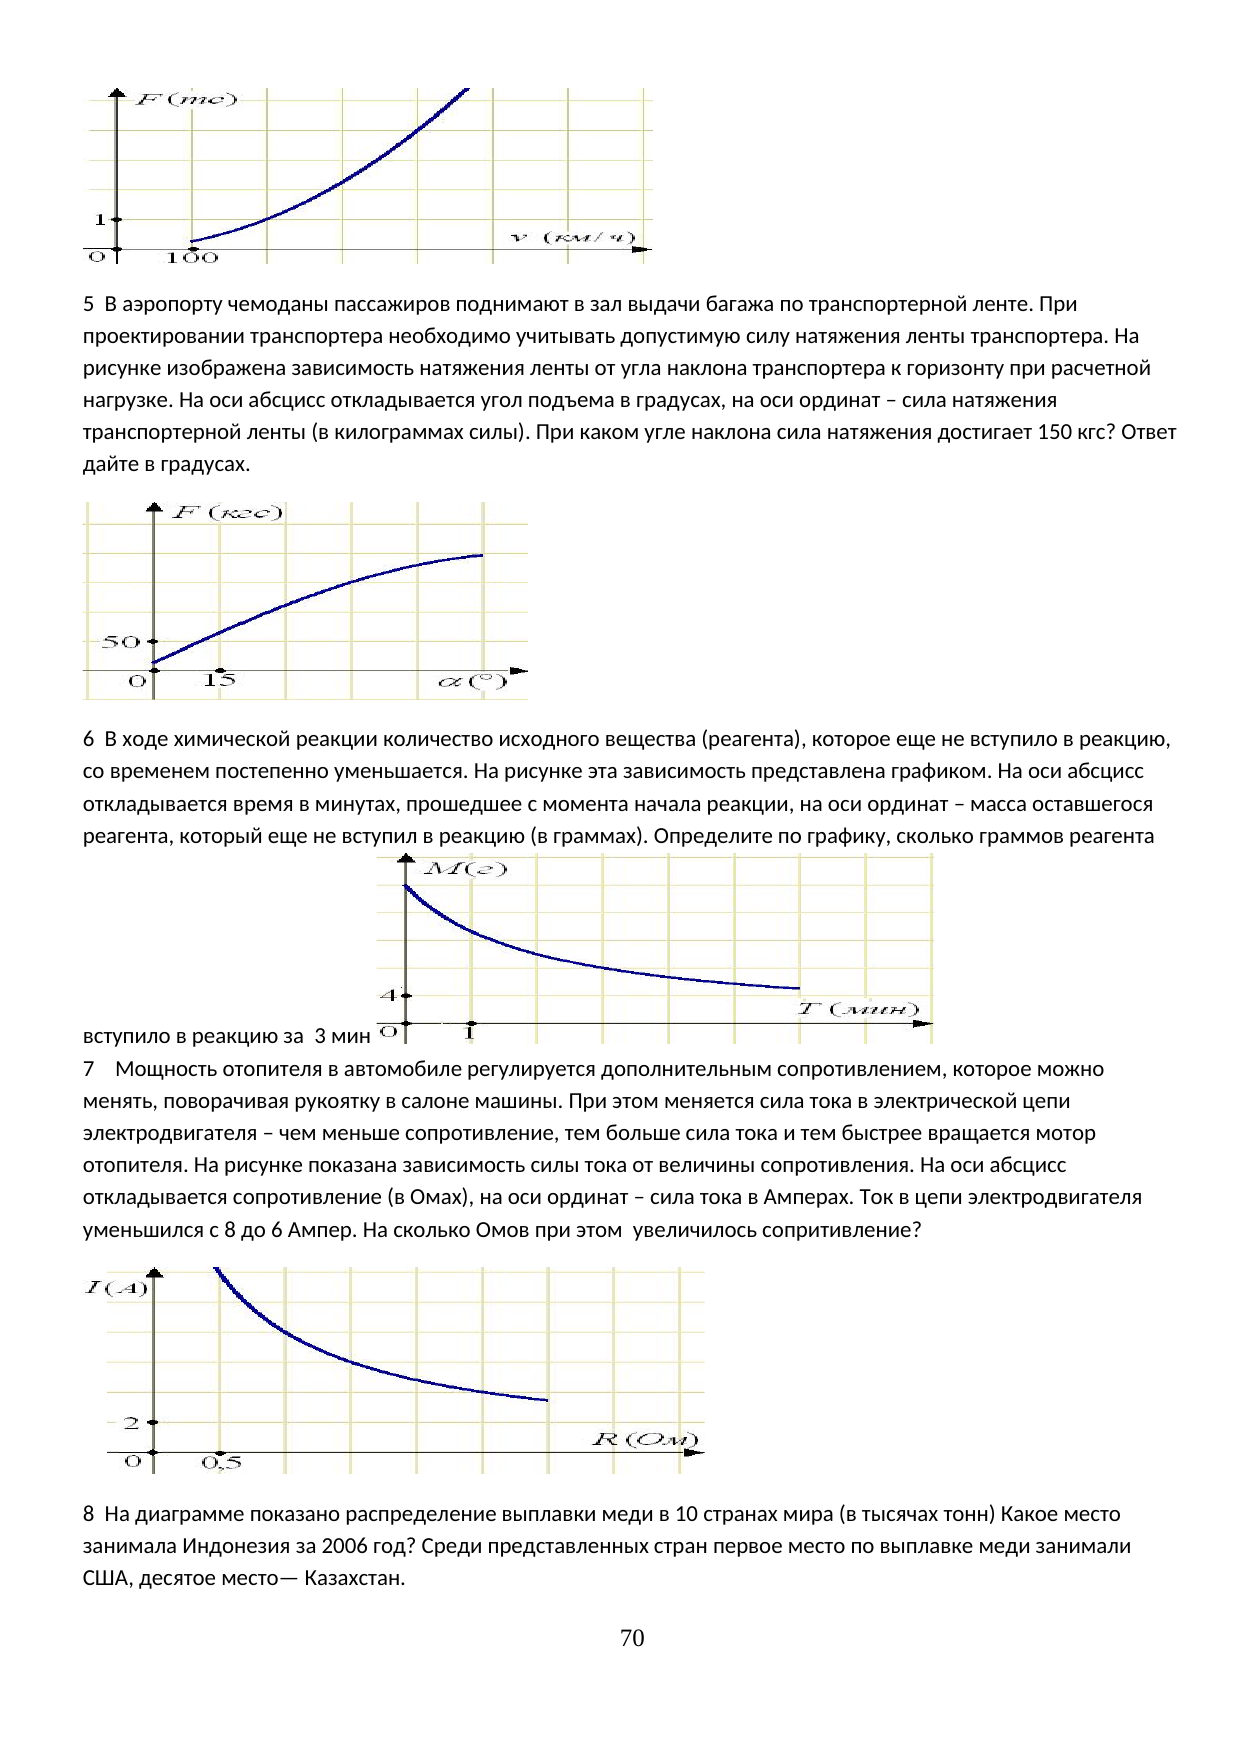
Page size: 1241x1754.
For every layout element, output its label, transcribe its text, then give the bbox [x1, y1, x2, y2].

picture [82, 502, 528, 700]
picture [82, 1267, 705, 1474]
text 8 На диаграмме показано распределение выплавки меди в 10 странах мира (в тысячах тонн) Какое место занимала Индонезия за 2006 год? Среди представленных стран первое место по выплавке меди занимали США, десятое место— Казахстан. [83, 1499, 1181, 1591]
picture [376, 853, 935, 1044]
picture [82, 88, 653, 264]
text 6 В ходе химической реакции количество исходного вещества (реагента), которое еще не вступило в реакцию, со временем постепенно уменьшается. На рисунке эта зависимость представлена графиком. На оси абсцисс откладывается время в минутах, прошедшее с момента начала реакции, на оси ординат – масса оставшегося реагента, который еще не вступил в реакцию (в граммах). Определите по графику, сколько граммов реагента вступило в реакцию за 3 мин 7 Мощность отопителя в автомобиле регулируется дополнительным сопротивлением, которое можно менять, поворачивая рукоятку в салоне машины. При этом меняется сила тока в электрической цепи электродвигателя – чем меньше сопротивление, тем больше сила тока и тем быстрее вращается мотор отопителя. На рисунке показана зависимость силы тока от величины сопротивления. На оси абсцисс откладывается сопротивление (в Омах), на оси ординат – сила тока в Амперах. Ток в цепи электродвигателя уменьшился с 8 до 6 Ампер. На сколько Омов при этом увеличилось сопритивление? [83, 724, 1181, 1243]
text 5 В аэропорту чемоданы пассажиров поднимают в зал выдачи багажа по транспортерной ленте. При проектировании транспортера необходимо учитывать допустимую силу натяжения ленты транспортера. На рисунке изображена зависимость натяжения ленты от угла наклона транспортера к горизонту при расчетной нагрузке. На оси абсцисс откладывается угол подъема в градусах, на оси ординат – сила натяжения транспортерной ленты (в килограммах силы). При каком угле наклона сила натяжения достигает 150 кгс? Ответ дайте в градусах. [83, 289, 1181, 478]
